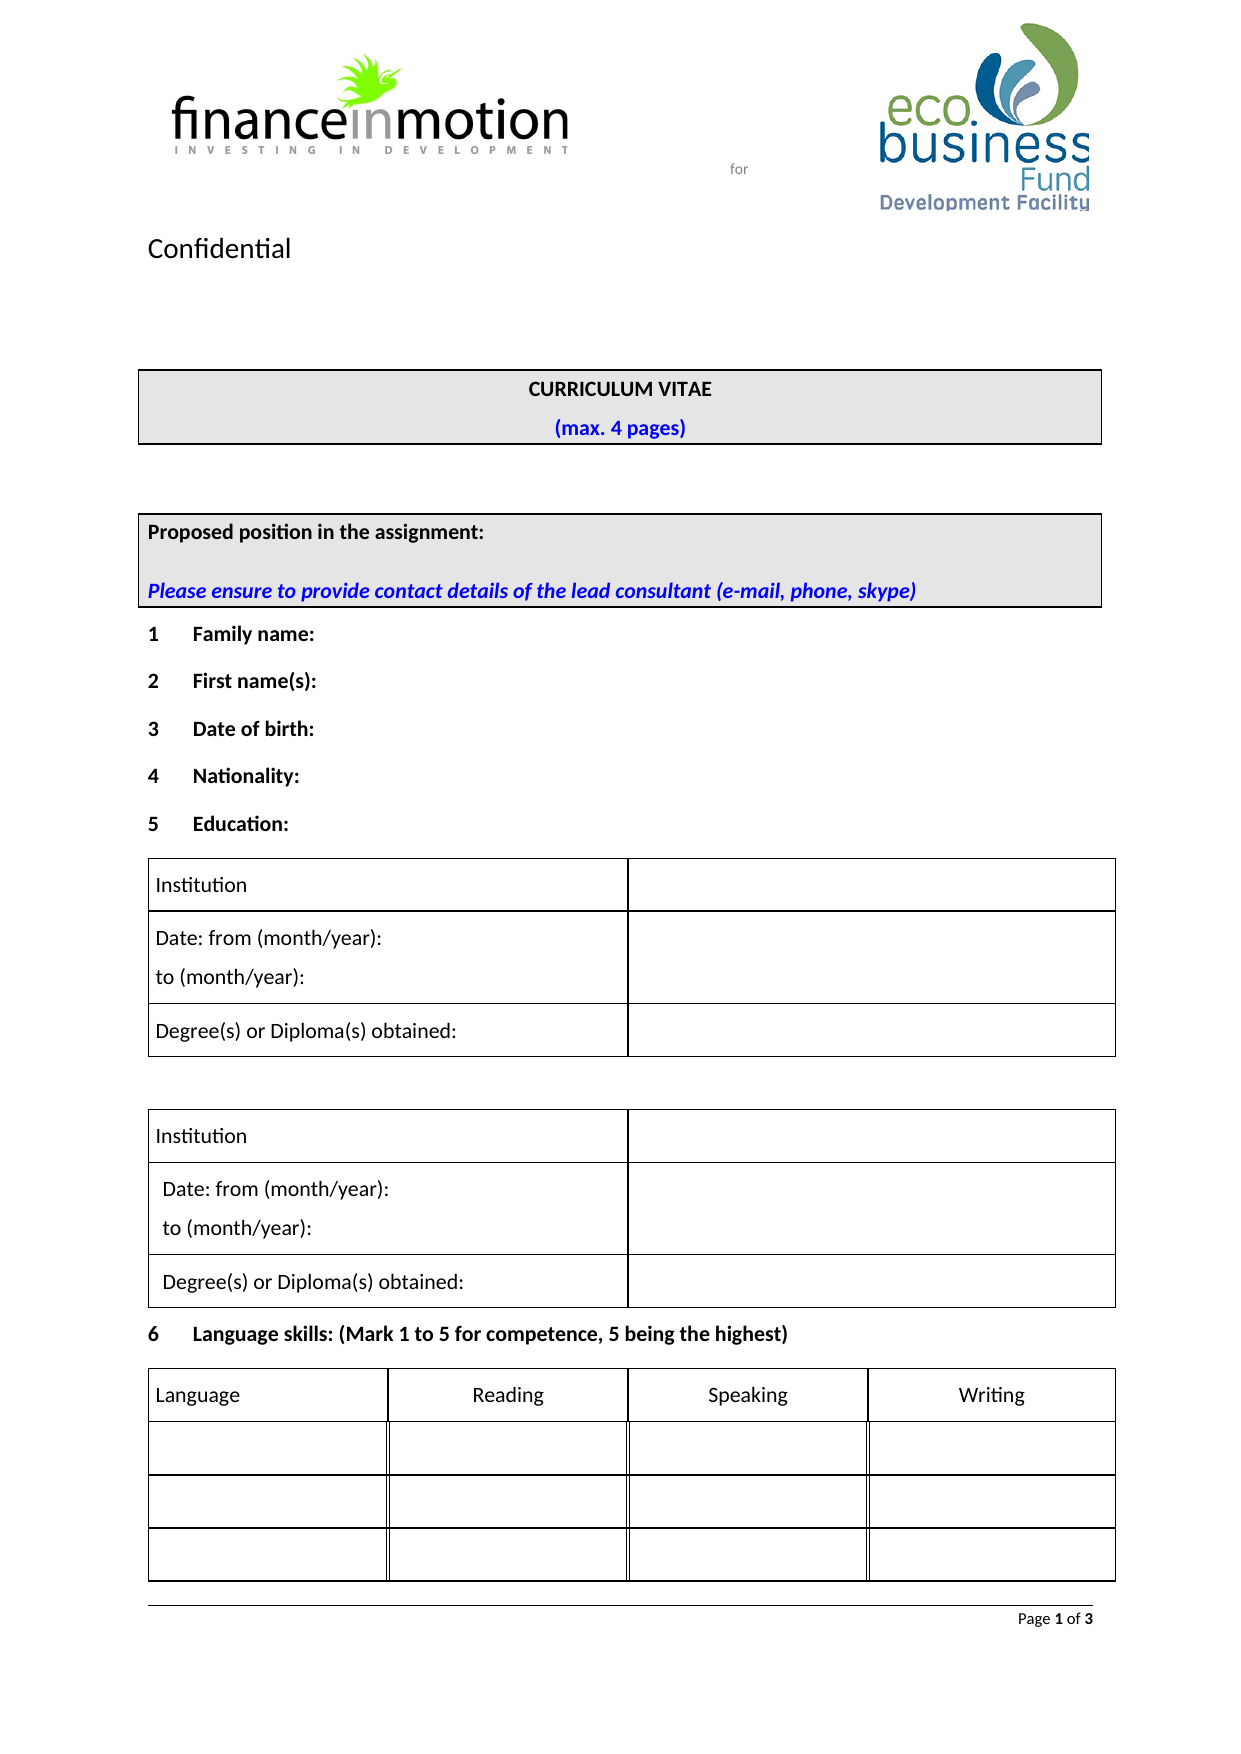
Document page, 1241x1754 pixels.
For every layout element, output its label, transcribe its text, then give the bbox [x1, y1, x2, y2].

table_cell [149, 1422, 386, 1474]
table_cell [629, 1004, 1115, 1056]
table_cell [630, 1529, 866, 1580]
table_cell Date: from (month/year): to (month/year): [149, 912, 627, 1003]
table_header Reading [389, 1369, 627, 1421]
subtitle Nationality: [148, 763, 1093, 789]
subtitle First name(s): [148, 668, 1093, 694]
table_cell [629, 1163, 1115, 1254]
text Please ensure to provide contact details of the lead consultant (e-mail, phone, skype) [139, 571, 1101, 606]
table_cell [870, 1476, 1115, 1527]
table_cell [630, 1422, 866, 1474]
table_cell [630, 1476, 866, 1527]
table_header [629, 859, 1115, 910]
text CURRICULUM VITAE [139, 371, 1101, 402]
table_cell Date: from (month/year): to (month/year): [149, 1163, 627, 1254]
picture [880, 23, 1089, 211]
table_cell [390, 1529, 626, 1580]
subtitle Family name: [148, 620, 1093, 647]
subtitle Language skills: (Mark 1 to 5 for competence, 5 being the highest) [148, 1321, 1093, 1347]
table_cell Degree(s) or Diploma(s) obtained: [149, 1004, 627, 1056]
table_header Institution [149, 1110, 627, 1161]
table_cell [629, 912, 1115, 1003]
subtitle Date of birth: [148, 715, 1093, 742]
table_cell [629, 1255, 1115, 1307]
text Proposed position in the assignment: [139, 515, 1101, 546]
table_cell [390, 1476, 626, 1527]
table_cell [870, 1529, 1115, 1580]
table_cell Degree(s) or Diploma(s) obtained: [149, 1255, 627, 1307]
table_cell [870, 1422, 1115, 1474]
text (max. 4 pages) [139, 408, 1101, 443]
table_header Speaking [629, 1369, 867, 1421]
table_cell [149, 1476, 386, 1527]
table_cell [149, 1529, 386, 1580]
subtitle Education: [148, 810, 1093, 837]
table_header Institution [149, 859, 627, 910]
table_header Language [149, 1369, 387, 1421]
table_header Writing [869, 1369, 1115, 1421]
table_cell [390, 1422, 626, 1474]
table_header [629, 1110, 1115, 1161]
picture [171, 54, 568, 154]
